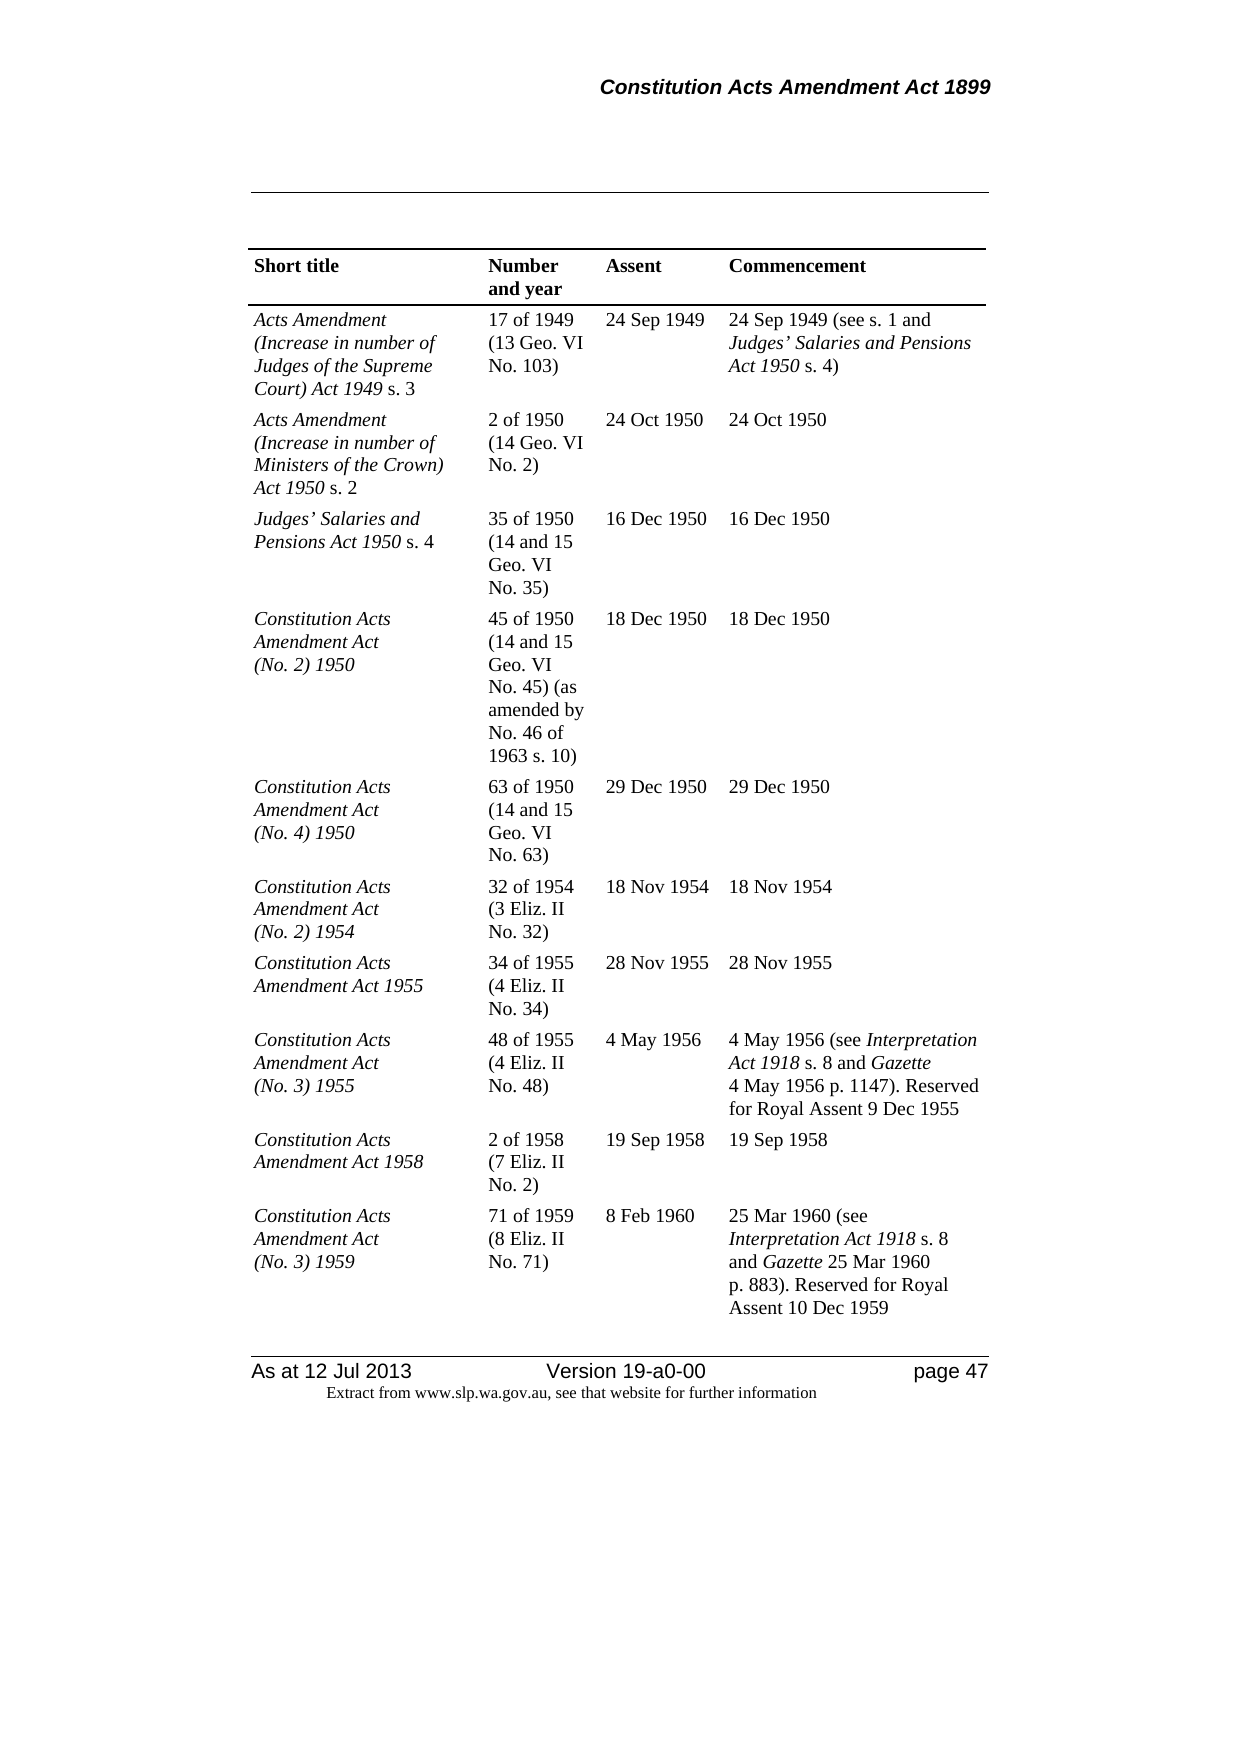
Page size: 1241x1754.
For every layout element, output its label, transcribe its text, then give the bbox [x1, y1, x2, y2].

table_cell Judges’ Salaries and Pensions Act 1950 s. 4 [248, 503, 482, 603]
table_header Short title [248, 250, 482, 304]
table_cell 2 of 1950 (14 Geo. VI No. 2) [482, 404, 600, 503]
table_cell 19 Sep 1958 [723, 1124, 986, 1200]
table_cell 28 Nov 1955 [723, 947, 986, 1024]
table_cell 4 May 1956 [600, 1024, 723, 1123]
table_cell 24 Sep 1949 [600, 306, 723, 404]
table_cell 24 Oct 1950 [600, 404, 723, 503]
table_cell 45 of 1950 (14 and 15 Geo. VI No. 45) (as amended by No. 46 of 1963 s. 10) [482, 603, 600, 771]
table_cell 2 of 1958 (7 Eliz. II No. 2) [482, 1124, 600, 1200]
table_cell 18 Dec 1950 [600, 603, 723, 771]
table_cell 16 Dec 1950 [723, 503, 986, 603]
table_cell 71 of 1959 (8 Eliz. II No. 71) [482, 1200, 600, 1323]
table_cell 25 Mar 1960 (see Interpretation Act 1918 s. 8 and Gazette 25 Mar 1960 p. 883). Reserved for Royal Assent 10 Dec 1959 [723, 1200, 986, 1323]
table_cell 8 Feb 1960 [600, 1200, 723, 1323]
table_cell 18 Nov 1954 [723, 870, 986, 947]
table_cell 28 Nov 1955 [600, 947, 723, 1024]
table_header Commencement [723, 250, 986, 304]
table_cell Constitution Acts Amendment Act 1955 [248, 947, 482, 1024]
table_cell 32 of 1954 (3 Eliz. II No. 32) [482, 870, 600, 947]
table_cell 18 Nov 1954 [600, 870, 723, 947]
table_cell 63 of 1950 (14 and 15 Geo. VI No. 63) [482, 771, 600, 870]
table_cell 48 of 1955 (4 Eliz. II No. 48) [482, 1024, 600, 1123]
table_cell 18 Dec 1950 [723, 603, 986, 771]
table_cell 16 Dec 1950 [600, 503, 723, 603]
table_cell Constitution Acts Amendment Act 1958 [248, 1124, 482, 1200]
table_cell Acts Amendment (Increase in number of Judges of the Supreme Court) Act 1949 s. 3 [248, 306, 482, 404]
table_cell 35 of 1950 (14 and 15 Geo. VI No. 35) [482, 503, 600, 603]
table_header Number and year [482, 250, 600, 304]
table_cell 29 Dec 1950 [723, 771, 986, 870]
table_cell 17 of 1949 (13 Geo. VI No. 103) [482, 306, 600, 404]
table_cell 4 May 1956 (see Interpretation Act 1918 s. 8 and Gazette 4 May 1956 p. 1147). Reserved for Royal Assent 9 Dec 1955 [723, 1024, 986, 1123]
table_header Assent [600, 250, 723, 304]
table_cell 24 Oct 1950 [723, 404, 986, 503]
table_cell Constitution Acts Amendment Act (No. 2) 1954 [248, 870, 482, 947]
table_cell 34 of 1955 (4 Eliz. II No. 34) [482, 947, 600, 1024]
table_cell 19 Sep 1958 [600, 1124, 723, 1200]
table_cell Constitution Acts Amendment Act (No. 3) 1955 [248, 1024, 482, 1123]
table_cell Constitution Acts Amendment Act (No. 2) 1950 [248, 603, 482, 771]
table_cell Acts Amendment (Increase in number of Ministers of the Crown) Act 1950 s. 2 [248, 404, 482, 503]
table_cell Constitution Acts Amendment Act (No. 4) 1950 [248, 771, 482, 870]
table_cell Constitution Acts Amendment Act (No. 3) 1959 [248, 1200, 482, 1323]
table_cell 24 Sep 1949 (see s. 1 and Judges’ Salaries and Pensions Act 1950 s. 4) [723, 306, 986, 404]
table_cell 29 Dec 1950 [600, 771, 723, 870]
